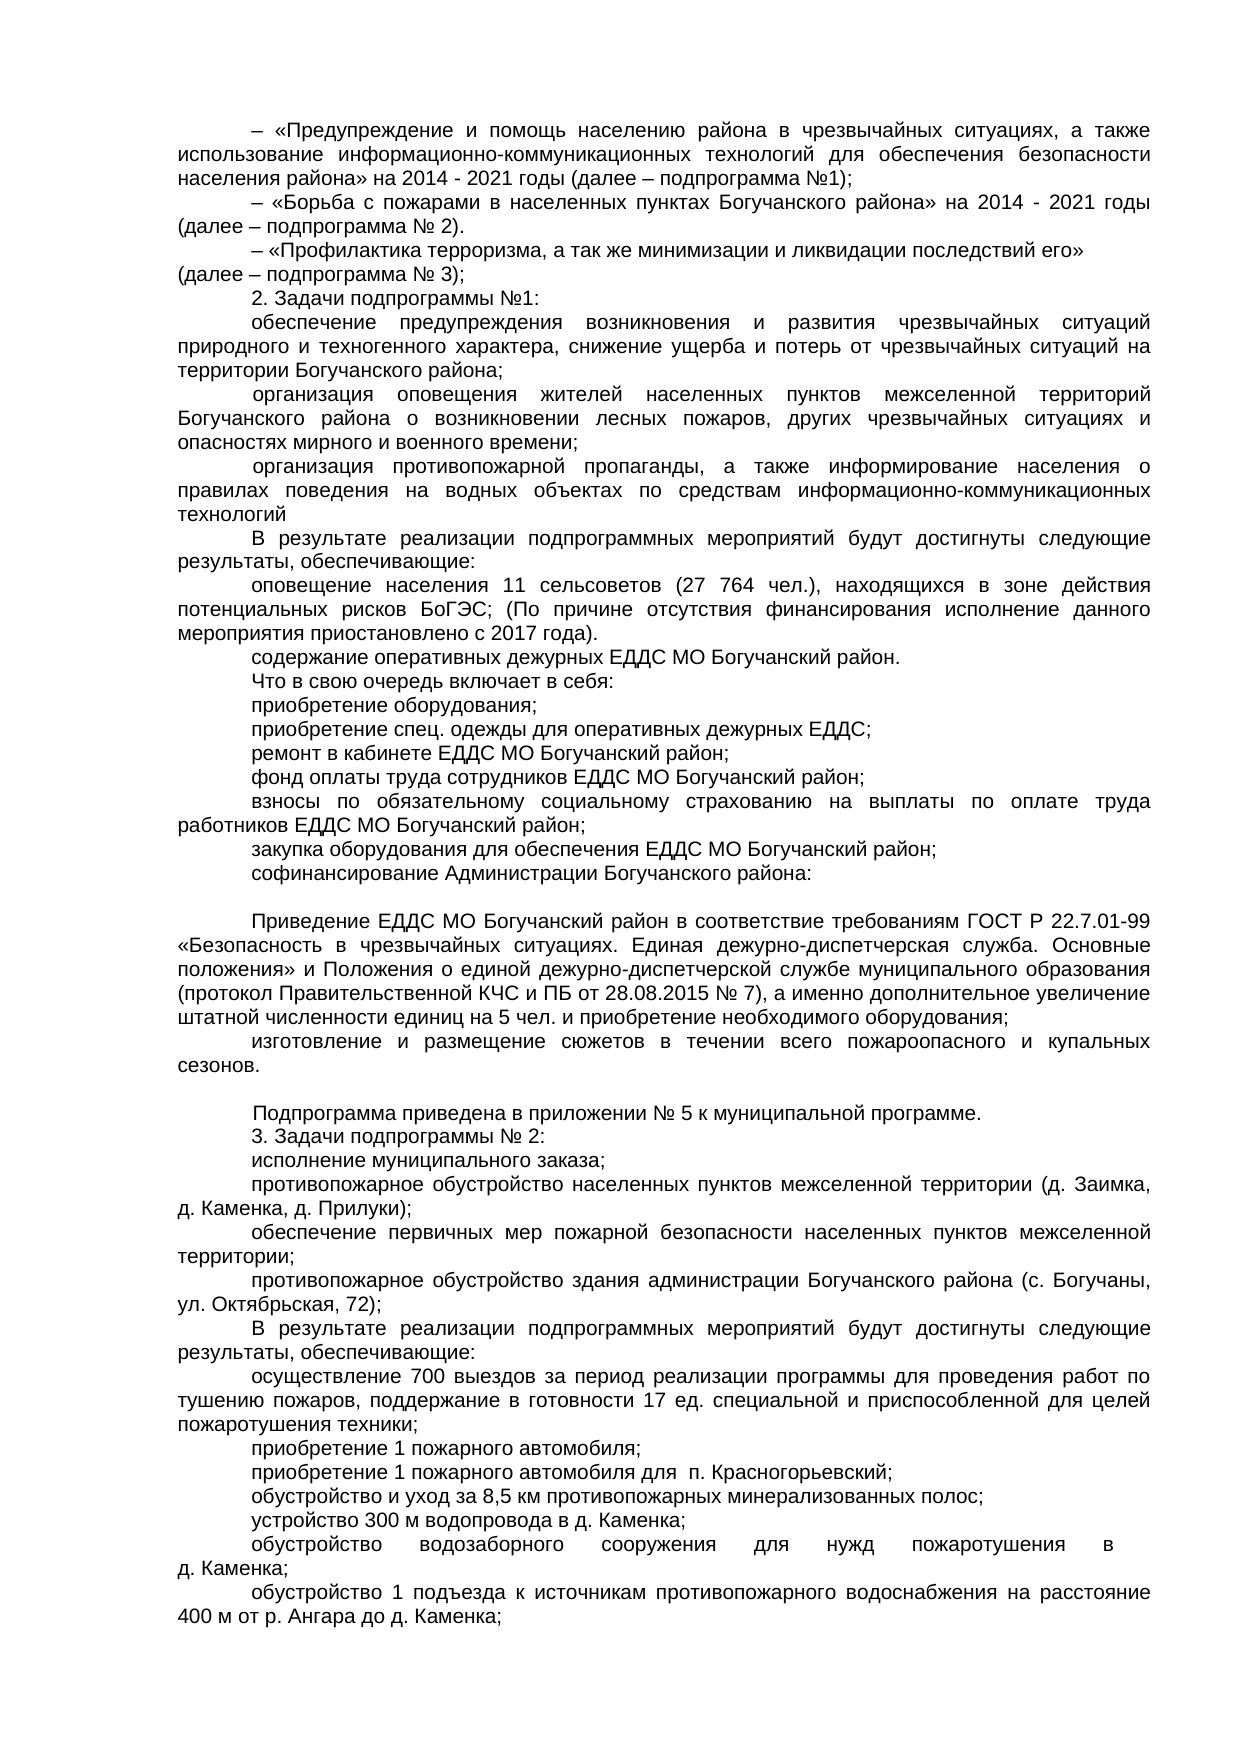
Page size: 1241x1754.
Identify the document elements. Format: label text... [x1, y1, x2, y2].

text приобретение оборудования; [177, 693, 1152, 717]
text обеспечение предупреждения возникновения и развития чрезвычайных ситуаций природного и техногенного характера, снижение ущерба и потерь от чрезвычайных ситуаций на территории Богучанского района; [177, 310, 1152, 382]
text – «Предупреждение и помощь населению района в чрезвычайных ситуациях, а также использование информационно-коммуникационных технологий для обеспечения безопасности населения района» на 2014 - 2021 годы (далее – подпрограмма №1); [177, 118, 1152, 190]
text организация противопожарной пропаганды, а также информирование населения о правилах поведения на водных объектах по средствам информационно-коммуникационных технологий [177, 453, 1152, 525]
text взносы по обязательному социальному страхованию на выплаты по оплате труда работников ЕДДС МО Богучанский район; [177, 789, 1152, 837]
text 3. Задачи подпрограммы № 2: [177, 1124, 1152, 1148]
text – «Профилактика терроризма, а так же минимизации и ликвидации последствий его» (далее – подпрограмма № 3); [177, 238, 1152, 286]
text cофинансирование Администрации Богучанского района: [177, 861, 1152, 885]
text приобретение спец. одежды для оперативных дежурных ЕДДС; [177, 717, 1152, 741]
text обустройство водозаборного сооружения для нужд пожаротушения в д. Каменка; [177, 1532, 1152, 1579]
text исполнение муниципального заказа; [177, 1148, 1152, 1172]
text фонд оплаты труда сотрудников ЕДДС МО Богучанский район; [177, 765, 1152, 789]
text В результате реализации подпрограммных мероприятий будут достигнуты следующие результаты, обеспечивающие: [177, 525, 1152, 573]
text – «Борьба с пожарами в населенных пунктах Богучанского района» на 2014 - 2021 годы (далее – подпрограмма № 2). [177, 190, 1152, 238]
text содержание оперативных дежурных ЕДДС МО Богучанский район. [177, 645, 1152, 669]
text осуществление 700 выездов за период реализации программы для проведения работ по тушению пожаров, поддержание в готовности 17 ед. специальной и приспособленной для целей пожаротушения техники; [177, 1364, 1152, 1436]
text Приведение ЕДДС МО Богучанский район в соответствие требованиям ГОСТ Р 22.7.01-99 «Безопасность в чрезвычайных ситуациях. Единая дежурно-диспетчерская служба. Основные положения» и Положения о единой дежурно-диспетчерской службе муниципального образования (протокол Правительственной КЧС и ПБ от 28.08.2015 № 7), а именно дополнительное увеличение штатной численности единиц на 5 чел. и приобретение необходимого оборудования; [177, 909, 1152, 1028]
text приобретение 1 пожарного автомобиля для п. Красногорьевский; [177, 1460, 1152, 1484]
text Что в свою очередь включает в себя: [177, 669, 1152, 693]
text закупка оборудования для обеспечения ЕДДС МО Богучанский район; [177, 837, 1152, 861]
text устройство 300 м водопровода в д. Каменка; [177, 1508, 1152, 1532]
text организация оповещения жителей населенных пунктов межселенной территорий Богучанского района о возникновении лесных пожаров, других чрезвычайных ситуациях и опасностях мирного и военного времени; [177, 382, 1152, 453]
text обеспечение первичных мер пожарной безопасности населенных пунктов межселенной территории; [177, 1220, 1152, 1268]
text ремонт в кабинете ЕДДС МО Богучанский район; [177, 741, 1152, 765]
text 2. Задачи подпрограммы №1: [177, 286, 1152, 310]
text Подпрограмма приведена в приложении № 5 к муниципальной программе. [177, 1100, 1152, 1124]
text оповещение населения 11 сельсоветов (27 764 чел.), находящихся в зоне действия потенциальных рисков БоГЭС; (По причине отсутствия финансирования исполнение данного мероприятия приостановлено с 2017 года). [177, 573, 1152, 645]
text приобретение 1 пожарного автомобиля; [177, 1436, 1152, 1460]
text В результате реализации подпрограммных мероприятий будут достигнуты следующие результаты, обеспечивающие: [177, 1316, 1152, 1364]
text обустройство 1 подъезда к источникам противопожарного водоснабжения на расстояние 400 м от р. Ангара до д. Каменка; [177, 1579, 1152, 1627]
text противопожарное обустройство населенных пунктов межселенной территории (д. Заимка, д. Каменка, д. Прилуки); [177, 1172, 1152, 1220]
text противопожарное обустройство здания администрации Богучанского района (с. Богучаны, ул. Октябрьская, 72); [177, 1268, 1152, 1316]
text обустройство и уход за 8,5 км противопожарных минерализованных полос; [177, 1484, 1152, 1508]
text изготовление и размещение сюжетов в течении всего пожароопасного и купальных сезонов. [177, 1028, 1152, 1076]
